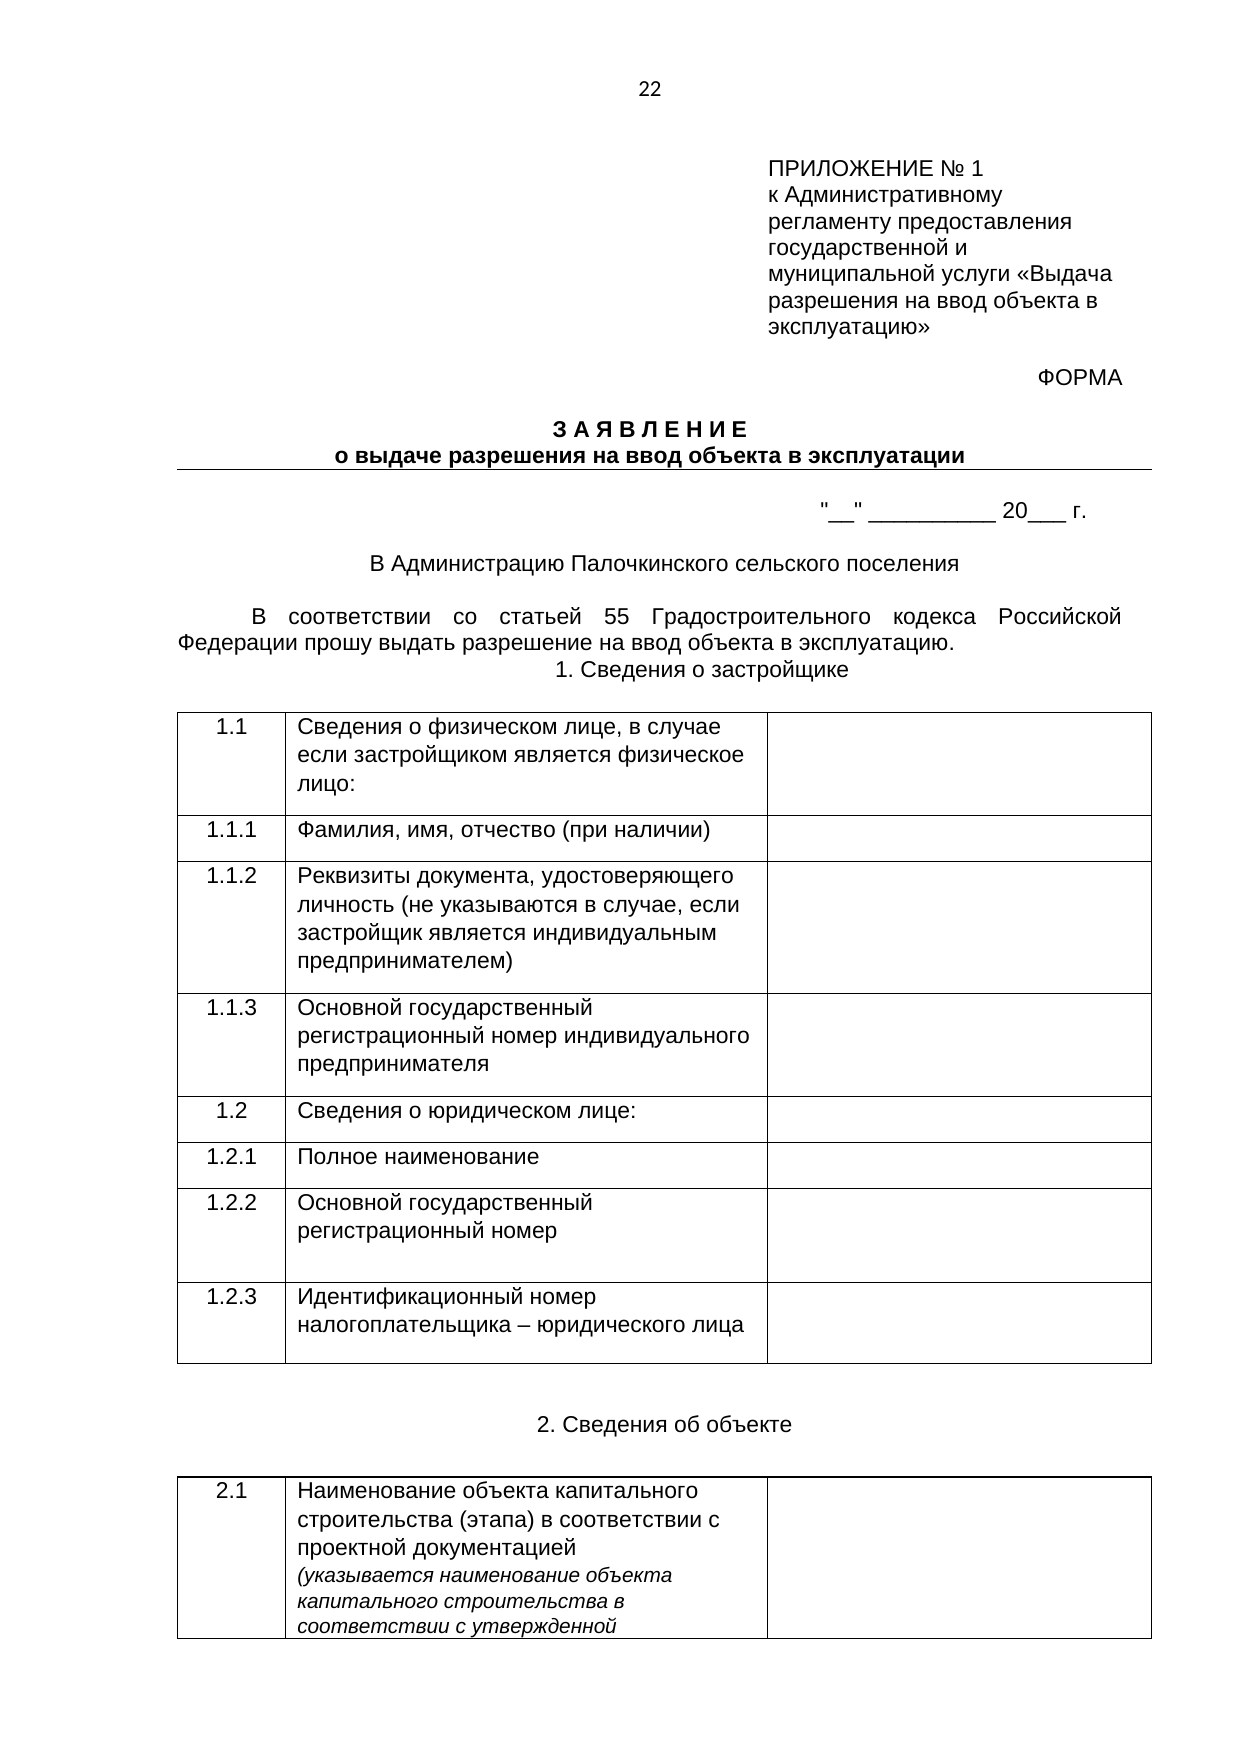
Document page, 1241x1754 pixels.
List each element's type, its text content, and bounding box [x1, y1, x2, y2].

table_cell 1.2.1 [178, 1143, 285, 1188]
table_cell Реквизиты документа, удостоверяющего личность (не указываются в случае, если застройщик является индивидуальным предпринимателем) [286, 862, 767, 992]
table_cell 1.1 [178, 713, 285, 815]
table_cell 1.1.2 [178, 862, 285, 992]
text о выдаче разрешения на ввод объекта в эксплуатации [177, 442, 1122, 468]
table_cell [286, 1478, 767, 1638]
table_header 1. Сведения о застройщике [177, 656, 1152, 712]
table_cell 1.1.1 [178, 816, 285, 861]
table_cell [768, 994, 1151, 1096]
table_cell [768, 1283, 1151, 1362]
table_cell 1.2.3 [178, 1283, 285, 1362]
table_cell [768, 1189, 1151, 1282]
table_header "__" __________ 20___ г. В Администрацию Палочкинского сельского поселения [177, 470, 1152, 577]
text ФОРМА [768, 364, 1122, 391]
table_cell [768, 713, 1151, 815]
table_cell 2. Сведения об объекте [177, 1364, 1152, 1476]
table_cell 1.2 [178, 1097, 285, 1142]
table_cell Сведения о юридическом лице: [286, 1097, 767, 1142]
text В соответствии со статьей 55 Градостроительного кодекса Российской Федерации прошу выдать разрешение на ввод объекта в эксплуатацию. [177, 603, 1122, 656]
table_cell [768, 862, 1151, 992]
table_cell Идентификационный номер налогоплательщика – юридического лица [286, 1283, 767, 1362]
text З А Я В Л Е Н И Е [177, 416, 1122, 442]
text ПРИЛОЖЕНИЕ № 1 к Административному регламенту предоставления государственной и муниципальной услуги «Выдача разрешения на ввод объекта в эксплуатацию» [768, 155, 1122, 339]
table_cell Основной государственный регистрационный номер [286, 1189, 767, 1282]
table_cell [768, 1478, 1151, 1638]
table_cell Основной государственный регистрационный номер индивидуального предпринимателя [286, 994, 767, 1096]
table_cell Полное наименование [286, 1143, 767, 1188]
table_cell 2.1 [178, 1478, 285, 1638]
table_cell Сведения о физическом лице, в случае если застройщиком является физическое лицо: [286, 713, 767, 815]
table_cell 1.2.2 [178, 1189, 285, 1282]
table_cell 1.1.3 [178, 994, 285, 1096]
table_cell [768, 816, 1151, 861]
table_cell Фамилия, имя, отчество (при наличии) [286, 816, 767, 861]
table_cell [768, 1143, 1151, 1188]
table_cell [768, 1097, 1151, 1142]
